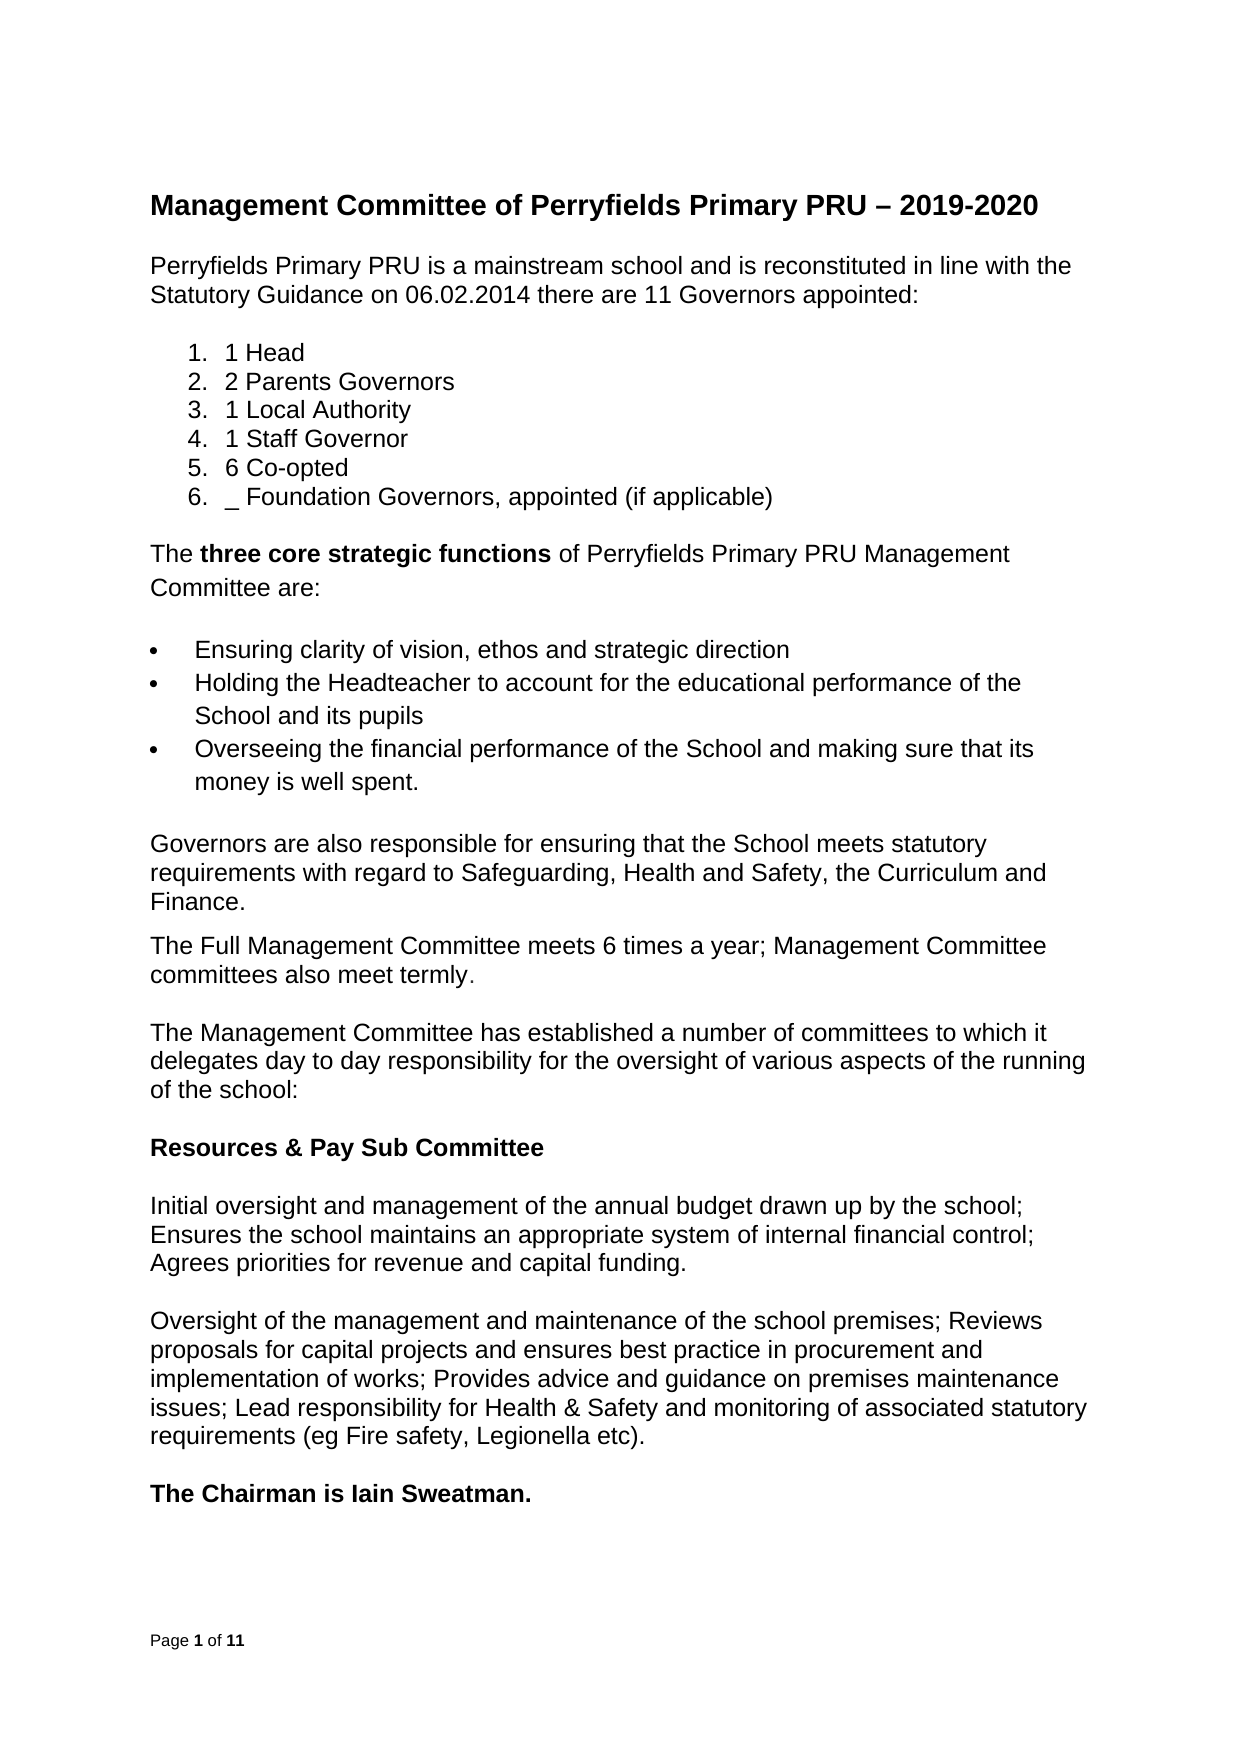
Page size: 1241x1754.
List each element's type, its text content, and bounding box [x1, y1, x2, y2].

text The three core strategic functions of Perryfields Primary PRU Management Committee are: [150, 539, 1090, 601]
text Governors are also responsible for ensuring that the School meets statutory requirements with regard to Safeguarding, Health and Safety, the Curriculum and Finance. [150, 829, 1090, 915]
text Resources & Pay Sub Committee [150, 1133, 1090, 1162]
list Overseeing the financial performance of the School and making sure that its money is well spent. [150, 734, 1090, 796]
list 6 Co-opted [187, 453, 1090, 482]
text The Management Committee has established a number of committees to which it delegates day to day responsibility for the oversight of various aspects of the running of the school: [150, 1017, 1090, 1104]
list 2 Parents Governors [187, 367, 1090, 395]
list _ Foundation Governors, appointed (if applicable) [187, 482, 1090, 510]
list 1 Staff Governor [187, 424, 1090, 453]
text Management Committee of Perryfields Primary PRU – 2019-2020 [150, 188, 1090, 222]
text The Full Management Committee meets 6 times a year; Management Committee committees also meet termly. [150, 931, 1090, 988]
text Oversight of the management and maintenance of the school premises; Reviews proposals for capital projects and ensures best practice in procurement and implementation of works; Provides advice and guidance on premises maintenance issues; Lead responsibility for Health & Safety and monitoring of associated statutory requirements (eg Fire safety, Legionella etc). [150, 1306, 1090, 1450]
list Holding the Headteacher to account for the educational performance of the School and its pupils [150, 668, 1090, 729]
text The Chairman is Iain Sweatman. [150, 1479, 1090, 1508]
list Ensuring clarity of vision, ethos and strategic direction [150, 635, 1090, 663]
list 1 Local Authority [187, 395, 1090, 424]
list 1 Head [187, 338, 1090, 367]
text Perryfields Primary PRU is a mainstream school and is reconstituted in line with the Statutory Guidance on 06.02.2014 there are 11 Governors appointed: [150, 251, 1090, 309]
text Initial oversight and management of the annual budget drawn up by the school; Ensures the school maintains an appropriate system of internal financial control; Agrees priorities for revenue and capital funding. [150, 1191, 1090, 1277]
